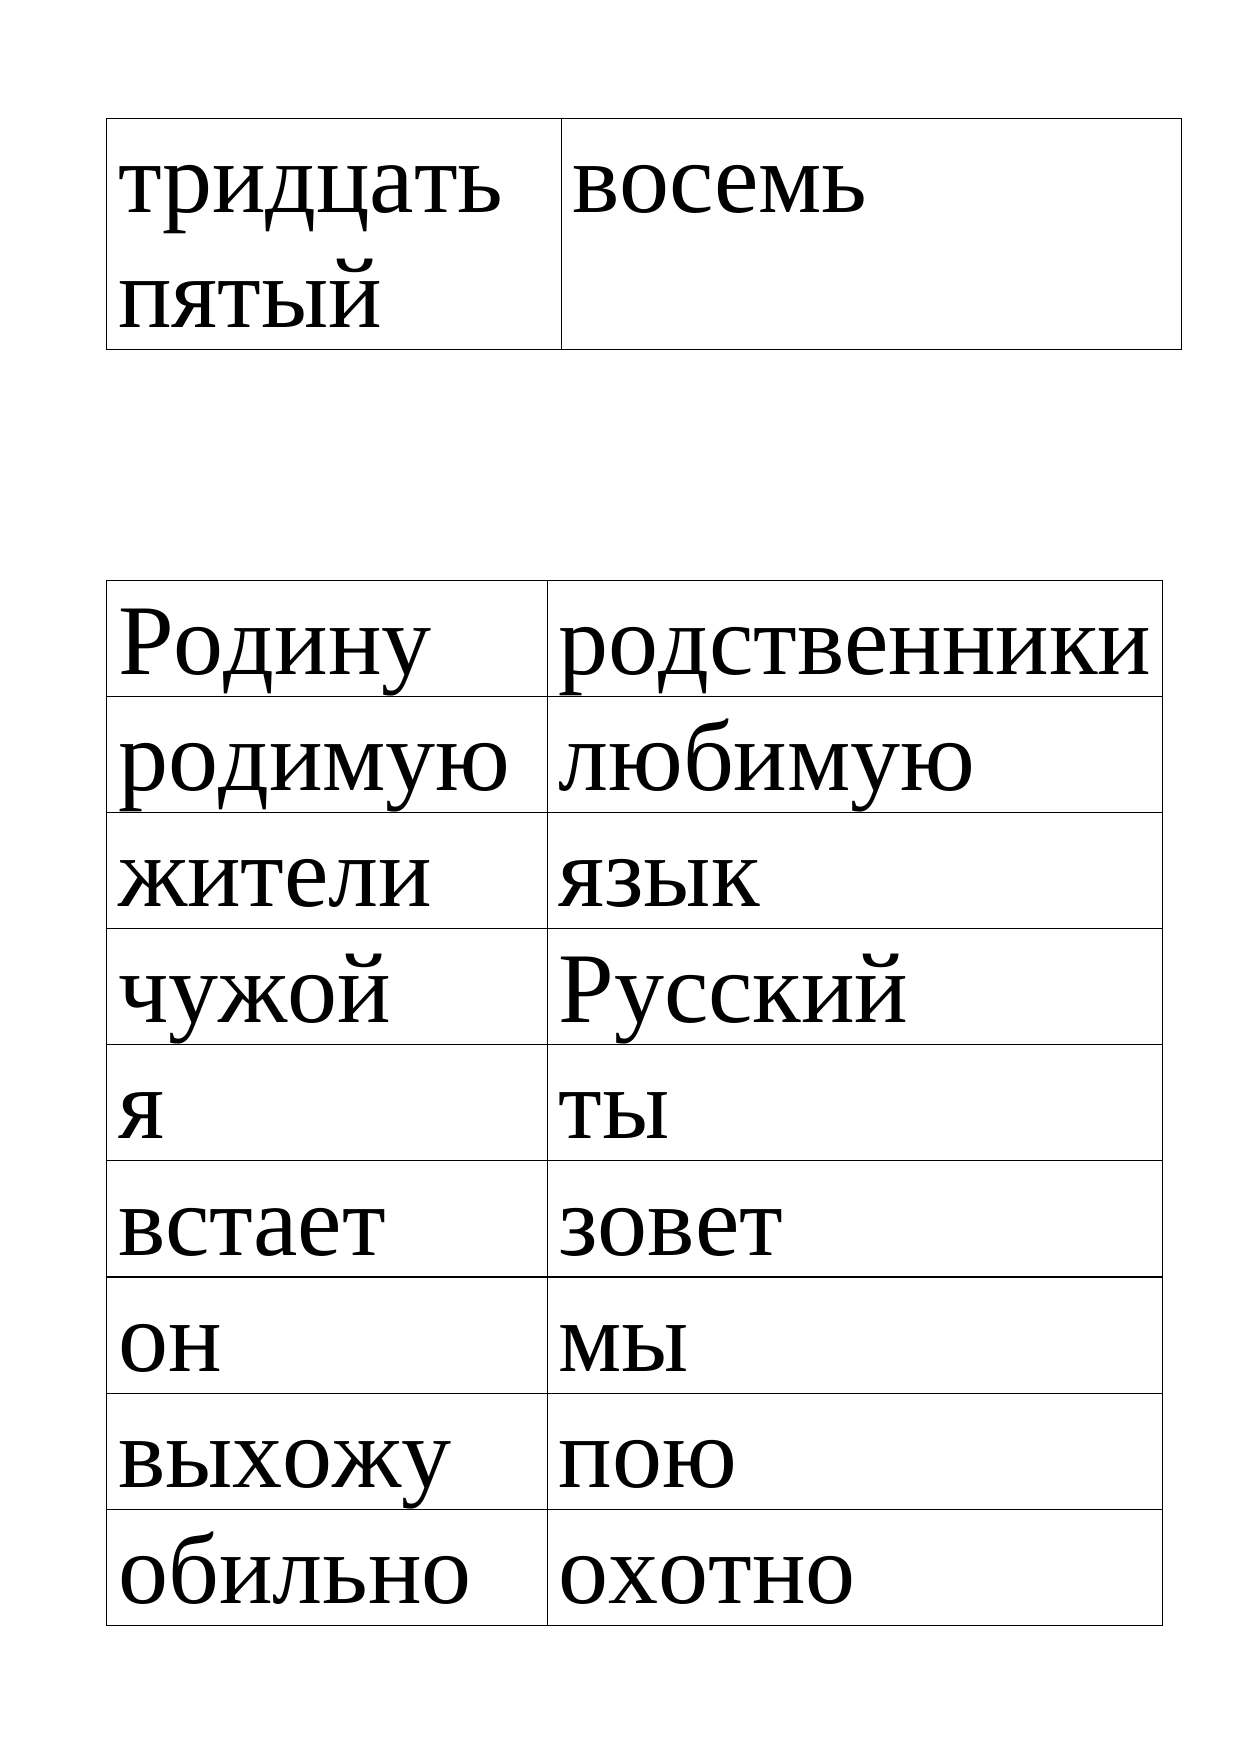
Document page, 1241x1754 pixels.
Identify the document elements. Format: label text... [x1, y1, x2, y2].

table_cell охотно [548, 1510, 1162, 1624]
table_cell он [107, 1278, 547, 1392]
table_cell обильно [107, 1510, 547, 1624]
table_cell мы [548, 1278, 1162, 1392]
table_cell родимую [107, 697, 547, 812]
table_header родственники [548, 581, 1162, 696]
table_cell я [107, 1045, 547, 1160]
table_cell пою [548, 1394, 1162, 1508]
table_cell любимую [548, 697, 1162, 812]
table_cell язык [548, 813, 1162, 928]
table_cell выхожу [107, 1394, 547, 1508]
table_cell ты [548, 1045, 1162, 1160]
table_cell чужой [107, 929, 547, 1044]
table_cell Русский [548, 929, 1162, 1044]
table_header Родину [107, 581, 547, 696]
table_cell тридцать пятый [107, 119, 561, 349]
table_cell восемь [562, 119, 1181, 349]
table_cell зовет [548, 1161, 1162, 1276]
table_cell жители [107, 813, 547, 928]
table_cell встает [107, 1161, 547, 1276]
